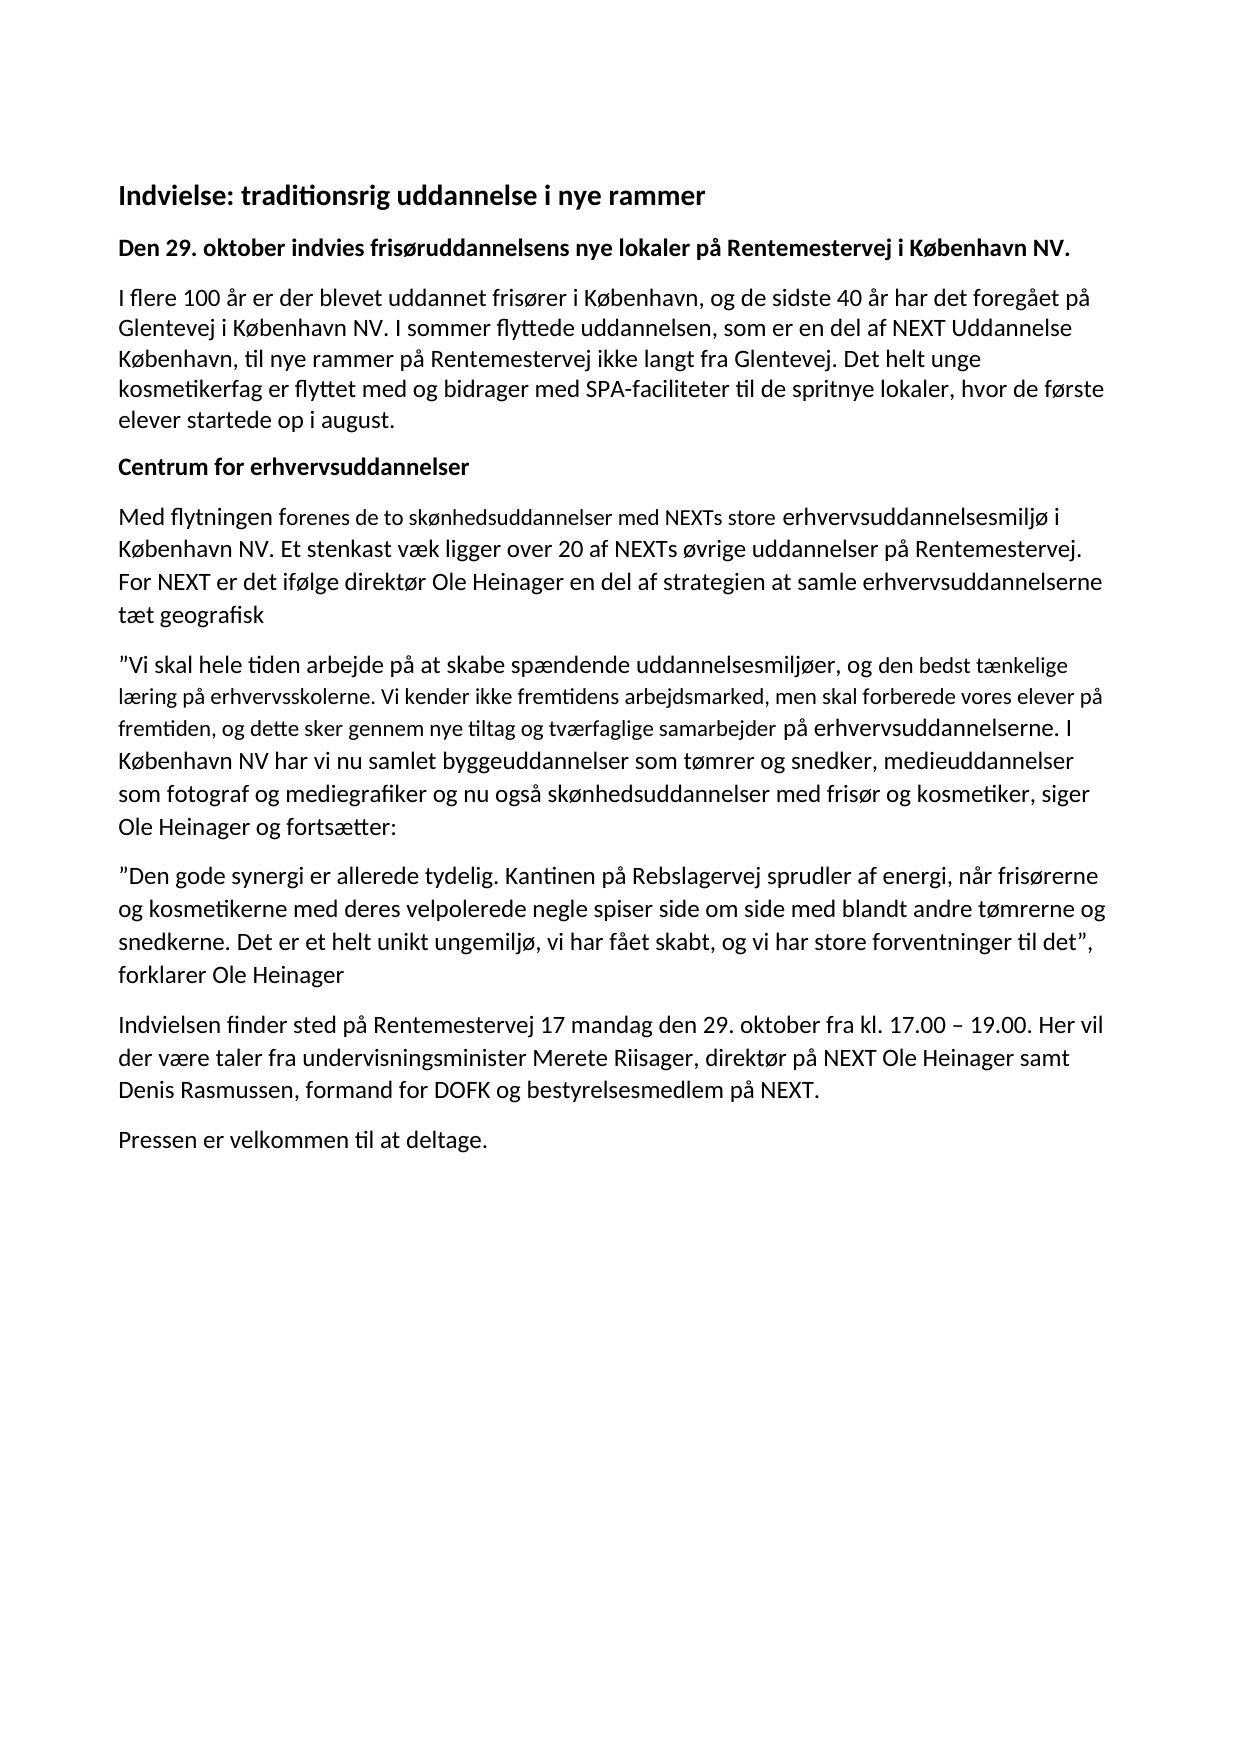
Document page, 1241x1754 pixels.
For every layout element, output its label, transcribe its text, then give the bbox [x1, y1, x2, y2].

text Med flytningen forenes de to skønhedsuddannelser med NEXTs store erhvervsuddannelsesmiljø i København NV. Et stenkast væk ligger over 20 af NEXTs øvrige uddannelser på Rentemestervej. For NEXT er det ifølge direktør Ole Heinager en del af strategien at samle erhvervsuddannelserne tæt geografisk [118, 501, 1122, 630]
text I flere 100 år er der blevet uddannet frisører i København, og de sidste 40 år har det foregået på Glentevej i København NV. I sommer flyttede uddannelsen, som er en del af NEXT Uddannelse København, til nye rammer på Rentemestervej ikke langt fra Glentevej. Det helt unge kosmetikerfag er flyttet med og bidrager med SPA-faciliteter til de spritnye lokaler, hvor de første elever startede op i august. [118, 282, 1122, 434]
text Pressen er velkommen til at deltage. [118, 1124, 1122, 1155]
text Den 29. oktober indvies frisøruddannelsens nye lokaler på Rentemestervej i København NV. [118, 232, 1122, 263]
text ”Vi skal hele tiden arbejde på at skabe spændende uddannelsesmiljøer, og den bedst tænkelige læring på erhvervsskolerne. Vi kender ikke fremtidens arbejdsmarked, men skal forberede vores elever på fremtiden, og dette sker gennem nye tiltag og tværfaglige samarbejder på erhvervsuddannelserne. I København NV har vi nu samlet byggeuddannelser som tømrer og snedker, medieuddannelser som fotograf og mediegrafiker og nu også skønhedsuddannelser med frisør og kosmetiker, siger Ole Heinager og fortsætter: [118, 649, 1122, 841]
text ”Den gode synergi er allerede tydelig. Kantinen på Rebslagervej sprudler af energi, når frisørerne og kosmetikerne med deres velpolerede negle spiser side om side med blandt andre tømrerne og snedkerne. Det er et helt unikt ungemiljø, vi har fået skabt, og vi har store forventninger til det”, forklarer Ole Heinager [118, 861, 1122, 990]
text Centrum for erhvervsuddannelser [118, 451, 1122, 482]
text Indvielsen finder sted på Rentemestervej 17 mandag den 29. oktober fra kl. 17.00 – 19.00. Her vil der være taler fra undervisningsminister Merete Riisager, direktør på NEXT Ole Heinager samt Denis Rasmussen, formand for DOFK og bestyrelsesmedlem på NEXT. [118, 1009, 1122, 1105]
text Indvielse: traditionsrig uddannelse i nye rammer [118, 177, 1122, 213]
